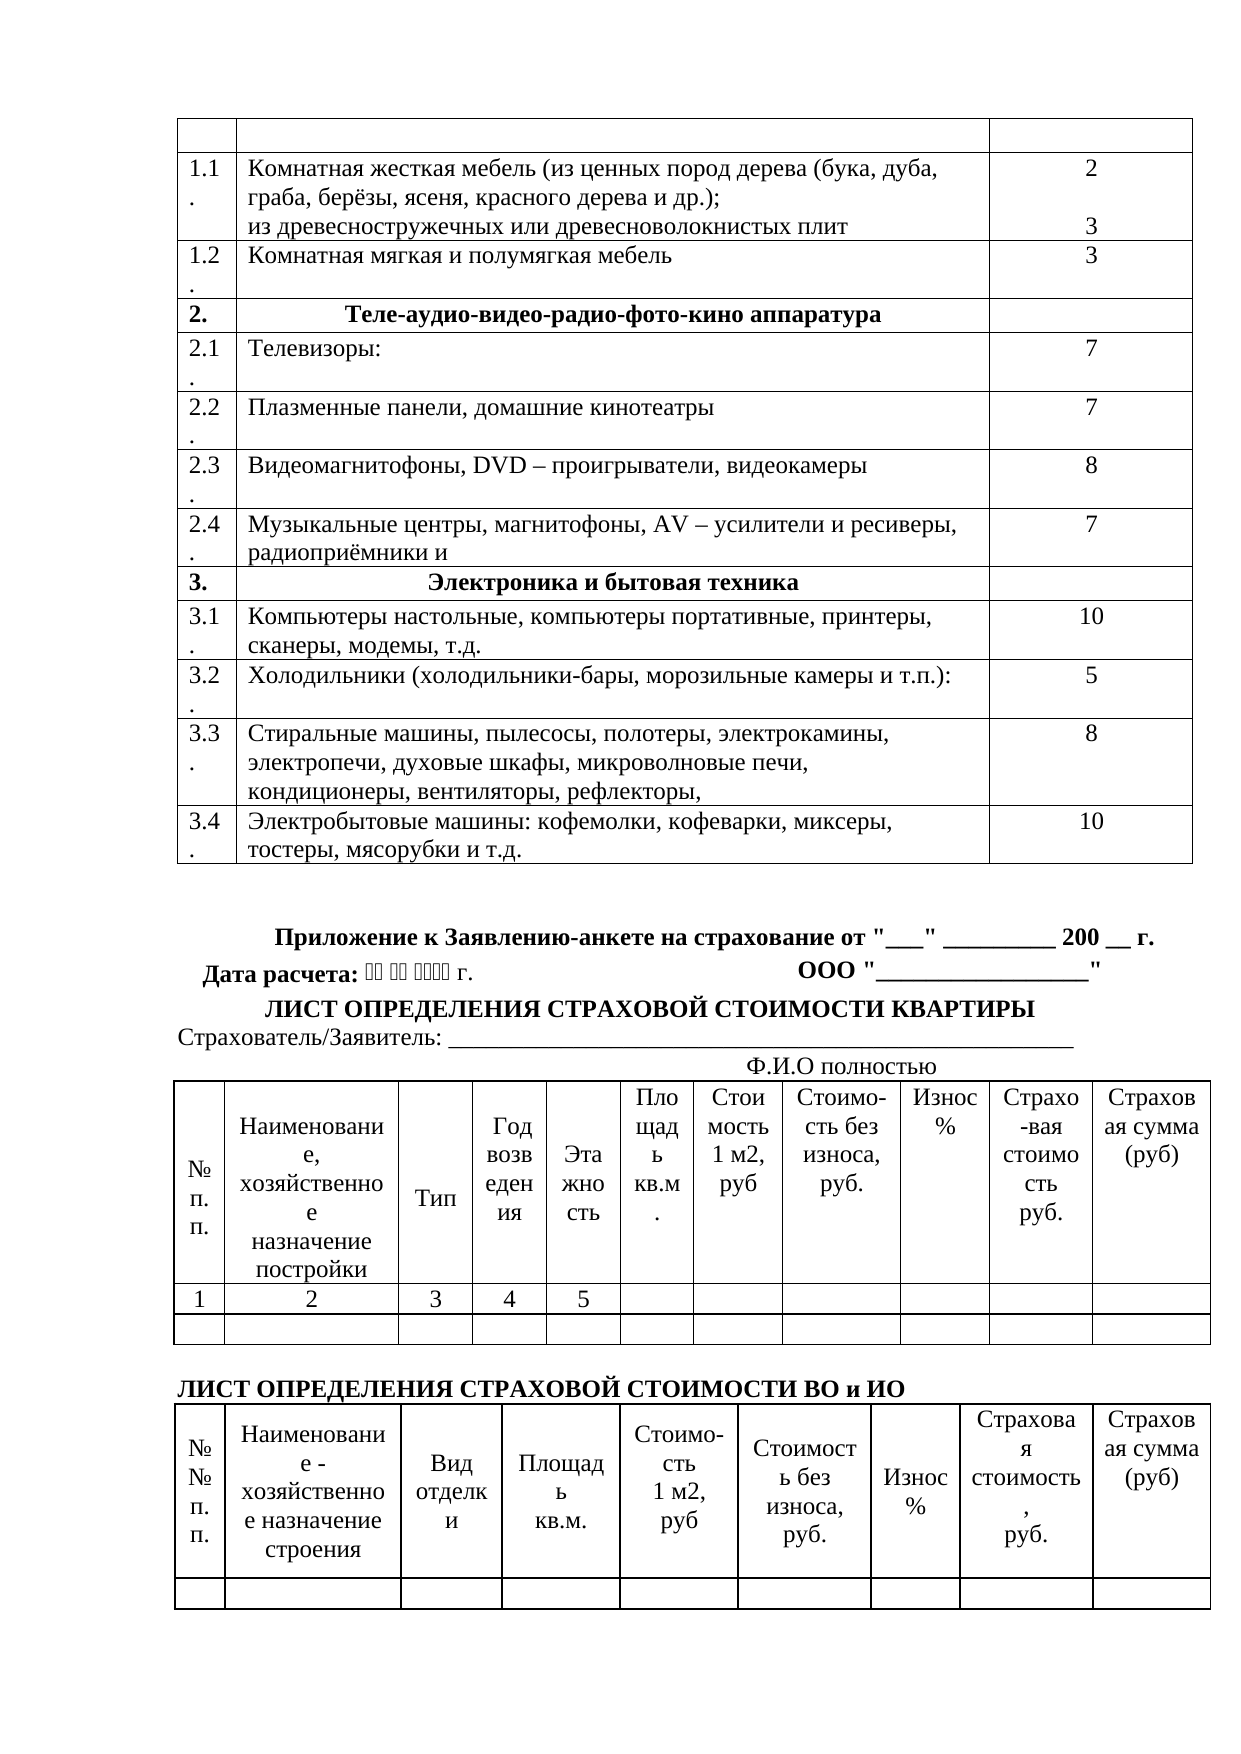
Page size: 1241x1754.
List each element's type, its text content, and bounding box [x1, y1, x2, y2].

table_cell [783, 1284, 900, 1313]
table_cell 1.1. [178, 153, 236, 239]
table_cell [402, 1579, 501, 1608]
table_cell Компьютеры настольные, компьютеры портативные, принтеры, сканеры, модемы, т.д. [237, 601, 989, 659]
table_cell 2 [225, 1284, 398, 1313]
table_cell 2.1. [178, 333, 236, 391]
table_cell 4 [473, 1284, 546, 1313]
table_cell [961, 1579, 1092, 1608]
table_header Площадь кв.м. [621, 1082, 693, 1283]
table_cell [503, 1579, 619, 1608]
table_cell [547, 1315, 620, 1344]
table_cell 2.2. [178, 392, 236, 449]
table_cell [990, 567, 1192, 600]
table_cell 7 [990, 392, 1192, 449]
table_cell 3.3. [178, 719, 236, 805]
table_cell [901, 1284, 989, 1313]
table_cell Мебель [237, 119, 989, 152]
table_cell 3 [399, 1284, 472, 1313]
table_cell [399, 1315, 472, 1344]
table_header Износ % [872, 1405, 959, 1577]
table_cell 1.2. [178, 241, 236, 298]
table_header Стоимость 1 м2, руб [694, 1082, 782, 1283]
table_cell 1. [178, 119, 236, 152]
table_header Наименование -хозяйственное назначение строения [226, 1405, 400, 1577]
table_header Износ % [901, 1082, 989, 1283]
table_header Наименование, хозяйственное назначение постройки [225, 1082, 398, 1283]
table_cell 2.3. [178, 450, 236, 508]
table_cell 1 [175, 1284, 224, 1313]
table_cell 8 [990, 450, 1192, 508]
table_cell Комнатная жесткая мебель (из ценных пород дерева (бука, дуба, граба, берёзы, ясеня, красного дерева и др.); из древесностружечных или древесноволокнистых плит [237, 153, 989, 239]
table_cell Видеомагнитофоны, DVD – проигрыватели, видеокамеры [237, 450, 989, 508]
table_cell 10 [990, 601, 1192, 659]
table_cell [225, 1315, 398, 1344]
table_cell Плазменные панели, домашние кинотеатры [237, 392, 989, 449]
table_cell [175, 1315, 224, 1344]
table_cell 7 [990, 509, 1192, 566]
table_cell 8 [990, 719, 1192, 805]
table_cell 3.1. [178, 601, 236, 659]
table_cell [694, 1284, 782, 1313]
table_cell [621, 1284, 693, 1313]
table_cell 5 [990, 660, 1192, 717]
table_header Площадь кв.м. [503, 1405, 619, 1577]
table_cell ООО "_________________" [786, 951, 1240, 994]
table_cell 3. [178, 567, 236, 600]
table_cell [1093, 1284, 1210, 1313]
table_cell [872, 1579, 959, 1608]
table_cell Музыкальные центры, магнитофоны, AV – усилители и ресиверы, радиоприёмники и [237, 509, 989, 566]
table_cell [990, 299, 1192, 332]
table_header Этажность [547, 1082, 620, 1283]
subtitle ЛИСТ ОПРЕДЕЛЕНИЯ СТРАХОВОЙ СТОИМОСТИ КВАРТИРЫ [177, 994, 1152, 1022]
table_header №№ п.п. [176, 1405, 224, 1577]
table_cell Стиральные машины, пылесосы, полотеры, электрокамины, электропечи, духовые шкафы, микроволновые печи, кондиционеры, вентиляторы, рефлекторы, [237, 719, 989, 805]
table_cell 2 3 [990, 153, 1192, 239]
table_cell [990, 1315, 1092, 1344]
text Страхователь/Заявитель: __________________________________________________ [177, 1022, 1152, 1051]
table_cell [990, 1284, 1092, 1313]
table_cell Теле-аудио-видео-радио-фото-кино аппаратура [237, 299, 989, 332]
table_cell [783, 1315, 900, 1344]
text ЛИСТ ОПРЕДЕЛЕНИЯ СТРАХОВОЙ СТОИМОСТИ ВО и ИО [177, 1374, 1152, 1402]
table_cell Дата расчета: г. [166, 951, 786, 994]
table_header Страховая стоимость, руб. [961, 1405, 1092, 1577]
table_cell [1093, 1315, 1210, 1344]
table_header Вид отделки [402, 1405, 501, 1577]
table_header Страхо-вая стоимость руб. [990, 1082, 1092, 1283]
table_cell 3.4. [178, 806, 236, 863]
table_cell [473, 1315, 546, 1344]
table_header Страховая сумма (руб) [1094, 1405, 1210, 1577]
table_cell Холодильники (холодильники-бары, морозильные камеры и т.п.): [237, 660, 989, 717]
table_cell [1094, 1579, 1210, 1608]
table_cell 2. [178, 299, 236, 332]
table_header Стоимо-сть без износа, руб. [783, 1082, 900, 1283]
table_cell Электроника и бытовая техника [237, 567, 989, 600]
table_cell 2.4. [178, 509, 236, 566]
table_header №п.п. [175, 1082, 224, 1283]
table_cell 5 [547, 1284, 620, 1313]
table_cell [694, 1315, 782, 1344]
table_cell [901, 1315, 989, 1344]
table_cell 3 [990, 241, 1192, 298]
table_cell [176, 1579, 224, 1608]
table_cell [621, 1579, 737, 1608]
table_header Стоимо-сть 1 м2, руб [621, 1405, 737, 1577]
table_cell [226, 1579, 400, 1608]
table_cell [739, 1579, 870, 1608]
table_header Стоимость без износа, руб. [739, 1405, 870, 1577]
table_cell Телевизоры: [237, 333, 989, 391]
table_cell 3.2. [178, 660, 236, 717]
table_cell [621, 1315, 693, 1344]
table_cell 10 [990, 806, 1192, 863]
table_cell Электробытовые машины: кофемолки, кофеварки, миксеры, тостеры, мясорубки и т.д. [237, 806, 989, 863]
text Ф.И.О полностью [177, 1051, 1152, 1080]
table_cell Комнатная мягкая и полумягкая мебель [237, 241, 989, 298]
table_header Страховая сумма (руб) [1093, 1082, 1210, 1283]
table_header Тип [399, 1082, 472, 1283]
table_cell [990, 119, 1192, 152]
table_header Год возведения [473, 1082, 546, 1283]
table_header Приложение к Заявлению-анкете на страхование от "___" _________ 200 __ г. [166, 922, 1240, 951]
table_cell 7 [990, 333, 1192, 391]
